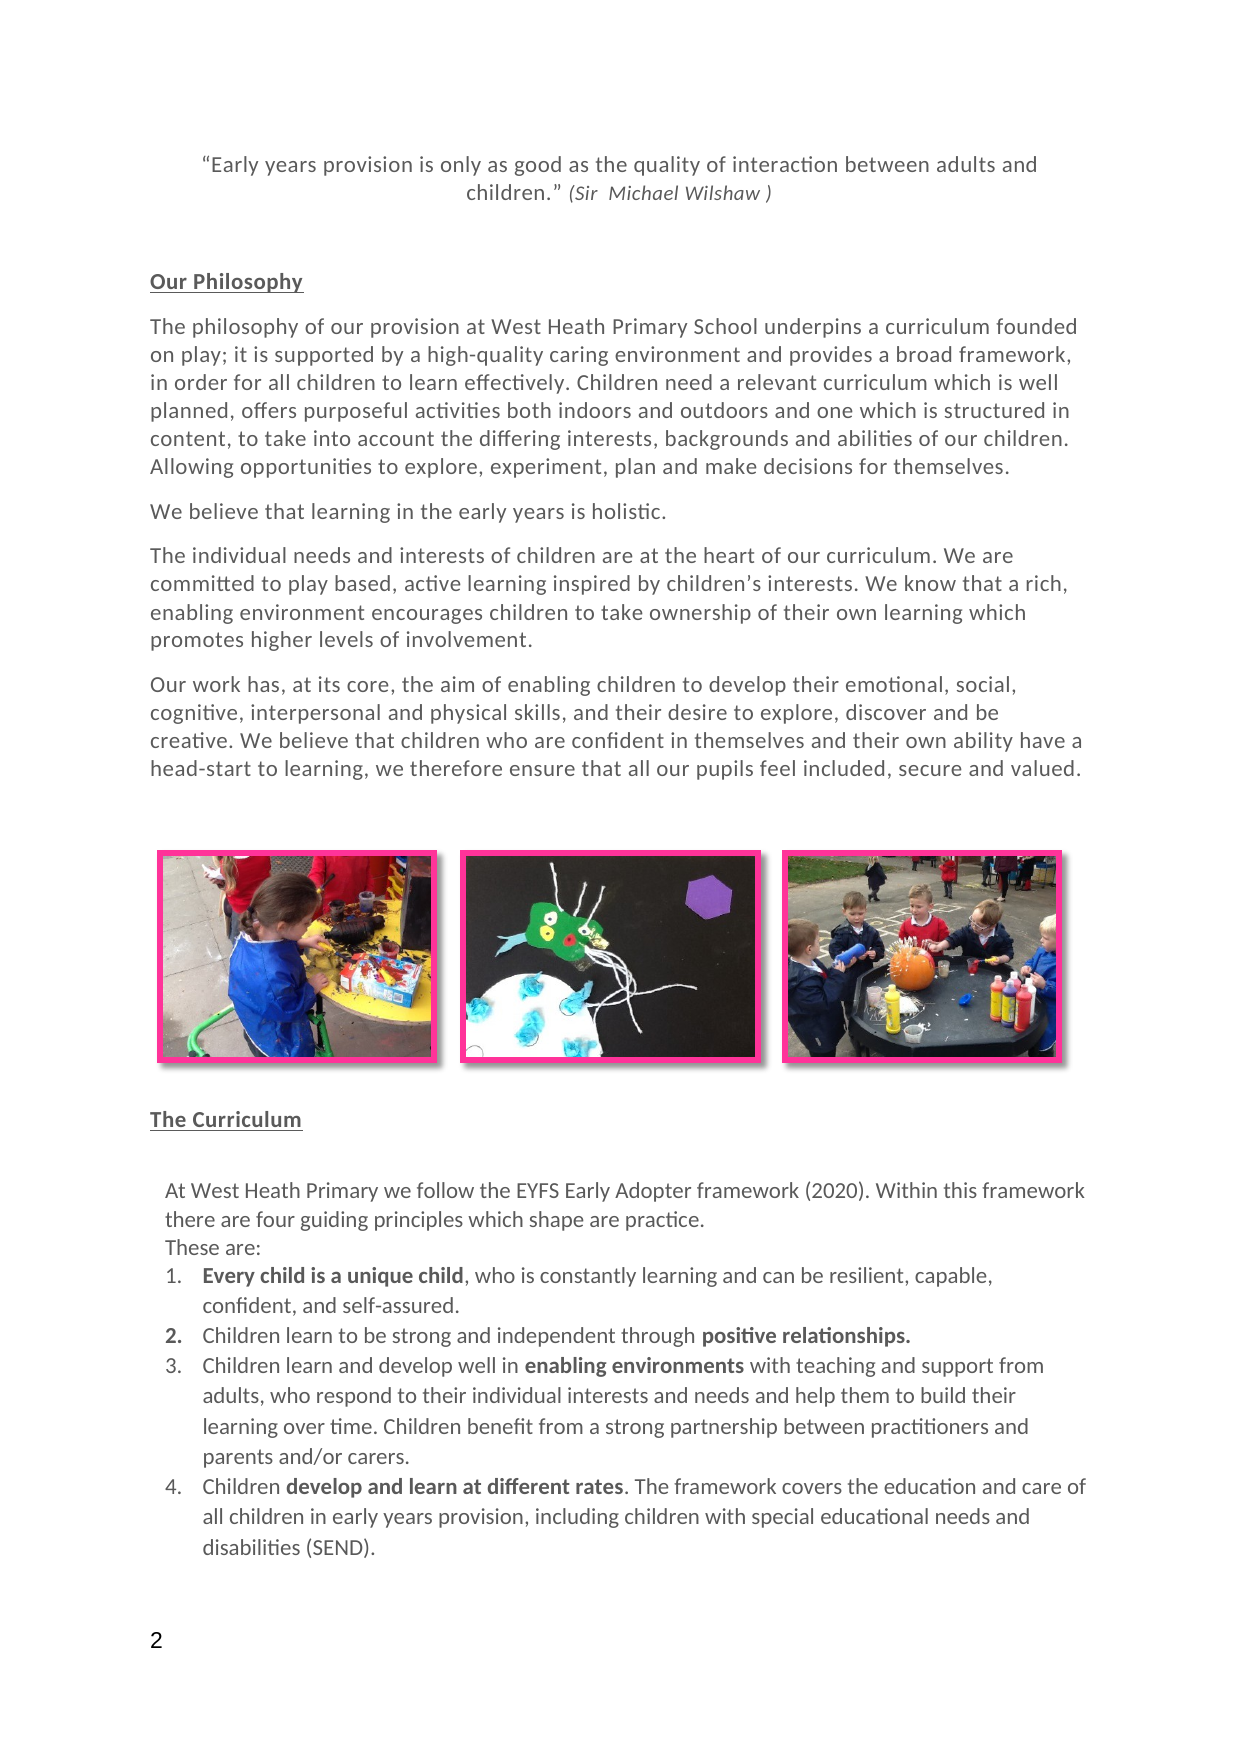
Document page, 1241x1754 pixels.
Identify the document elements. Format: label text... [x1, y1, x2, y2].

text These are: [165, 1233, 1090, 1261]
subtitle The individual needs and interests of children are at the heart of our curriculum. We are committed to play based, active learning inspired by children’s interests. We know that a rich, enabling environment encourages children to take ownership of their own learning which promotes higher levels of involvement. [150, 542, 1090, 654]
list Children learn and develop well in enabling environments with teaching and support from adults, who respond to their individual interests and needs and help them to build their learning over time. Children benefit from a strong partnership between practitioners and parents and/or carers. [165, 1351, 1090, 1470]
list Children develop and learn at different rates. The framework covers the education and care of all children in early years provision, including children with special educational needs and disabilities (SEND). [165, 1472, 1090, 1561]
subtitle The Curriculum [150, 1106, 1090, 1134]
list Every child is a unique child, who is constantly learning and can be resilient, capable, confident, and self-assured. [165, 1261, 1090, 1319]
subtitle Our work has, at its core, the aim of enabling children to develop their emotional, social, cognitive, interpersonal and physical skills, and their desire to explore, discover and be creative. We believe that children who are confident in themselves and their own ability have a head-start to learning, we therefore ensure that all our pupils feel included, secure and valued. [150, 670, 1090, 782]
text At West Heath Primary we follow the EYFS Early Adopter framework (2020). Within this framework there are four guiding principles which shape are practice. [165, 1177, 1090, 1233]
picture [777, 845, 1076, 1077]
list Children learn to be strong and independent through positive relationships. [165, 1321, 1090, 1349]
subtitle We believe that learning in the early years is holistic. [150, 497, 1090, 525]
subtitle Our Philosophy [150, 267, 1090, 295]
picture [455, 845, 775, 1077]
subtitle The philosophy of our provision at West Heath Primary School underpins a curriculum founded on play; it is supported by a high-quality caring environment and provides a broad framework, in order for all children to learn effectively. Children need a relevant curriculum which is well planned, offers purposeful activities both indoors and outdoors and one which is structured in content, to take into account the differing interests, backgrounds and abilities of our children. Allowing opportunities to explore, experiment, plan and make decisions for themselves. [150, 312, 1090, 480]
subtitle “Early years provision is only as good as the quality of interaction between adults and children.” (Sir Michael Wilshaw ) [150, 150, 1090, 206]
picture [152, 845, 451, 1077]
